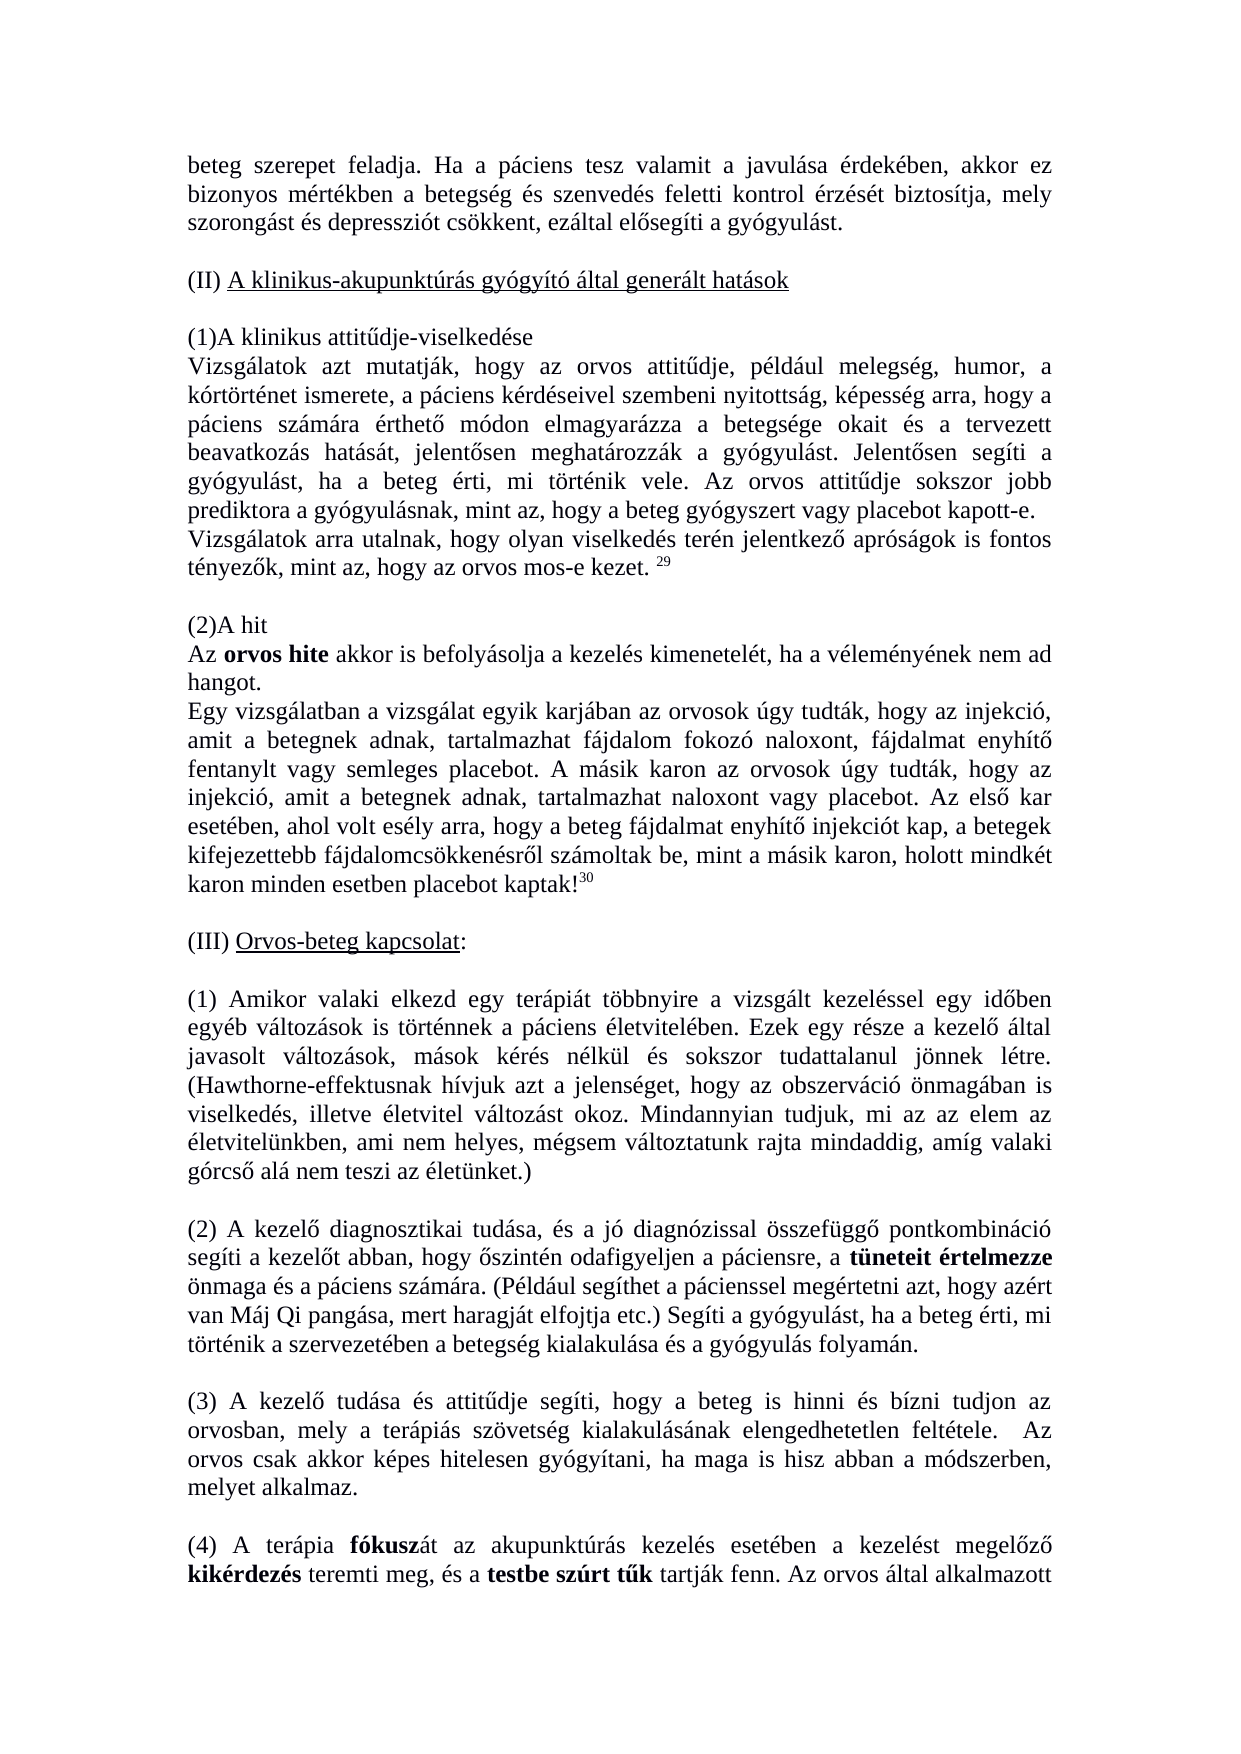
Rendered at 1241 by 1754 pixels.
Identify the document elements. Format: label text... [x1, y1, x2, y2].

text Vizsgálatok arra utalnak, hogy olyan viselkedés terén jelentkező apróságok is fontos tényezők, mint az, hogy az orvos mos-e kezet. [187, 524, 1053, 581]
text (III) Orvos-beteg kapcsolat: [187, 926, 1053, 955]
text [187, 1530, 1053, 1587]
text Vizsgálatok azt mutatják, hogy az orvos attitűdje, például melegség, humor, a kórtörténet ismerete, a páciens kérdéseivel szembeni nyitottság, képesség arra, hogy a páciens számára érthető módon elmagyarázza a betegsége okait és a tervezett beavatkozás hatását, jelentősen meghatározzák a gyógyulást. Jelentősen segíti a gyógyulást, ha a beteg érti, mi történik vele. Az orvos attitűdje sokszor jobb prediktora a gyógyulásnak, mint az, hogy a beteg gyógyszert vagy placebot kapott-e. [187, 351, 1053, 524]
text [187, 150, 1053, 236]
text (1) Amikor valaki elkezd egy terápiát többnyire a vizsgált kezeléssel egy időben egyéb változások is történnek a páciens életvitelében. Ezek egy része a kezelő által javasolt változások, mások kérés nélkül és sokszor tudattalanul jönnek létre. (Hawthorne-effektusnak hívjuk azt a jelenséget, hogy az obszerváció önmagában is viselkedés, illetve életvitel változást okoz. Mindannyian tudjuk, mi az az elem az életvitelünkben, ami nem helyes, mégsem változtatunk rajta mindaddig, amíg valaki górcső alá nem teszi az életünket.) [187, 984, 1053, 1185]
text (3) A kezelő tudása és attitűdje segíti, hogy a beteg is hinni és bízni tudjon az orvosban, mely a terápiás szövetség kialakulásának elengedhetetlen feltétele. Az orvos csak akkor képes hitelesen gyógyítani, ha maga is hisz abban a módszerben, melyet alkalmaz. [187, 1386, 1053, 1501]
text (2)A hit [187, 610, 1053, 639]
text (1)A klinikus attitűdje-viselkedése [187, 322, 1053, 351]
text Egy vizsgálatban a vizsgálat egyik karjában az orvosok úgy tudták, hogy az injekció, amit a betegnek adnak, tartalmazhat fájdalom fokozó naloxont, fájdalmat enyhítő fentanylt vagy semleges placebot. A másik karon az orvosok úgy tudták, hogy az injekció, amit a betegnek adnak, tartalmazhat naloxont vagy placebot. Az első kar esetében, ahol volt esély arra, hogy a beteg fájdalmat enyhítő injekciót kap, a betegek kifejezettebb fájdalomcsökkenésről számoltak be, mint a másik karon, holott mindkét karon minden esetben placebot kaptak! [187, 696, 1053, 897]
text (II) A klinikus-akupunktúrás gyógyító által generált hatások [187, 265, 1053, 294]
text (2) A kezelő diagnosztikai tudása, és a jó diagnózissal összefüggő pontkombináció segíti a kezelőt abban, hogy őszintén odafigyeljen a páciensre, a tüneteit értelmezze önmaga és a páciens számára. (Például segíthet a pácienssel megértetni azt, hogy azért van Máj Qi pangása, mert haragját elfojtja etc.) Segíti a gyógyulást, ha a beteg érti, mi történik a szervezetében a betegség kialakulása és a gyógyulás folyamán. [187, 1214, 1053, 1357]
text Az orvos hite akkor is befolyásolja a kezelés kimenetelét, ha a véleményének nem ad hangot. [187, 639, 1053, 696]
